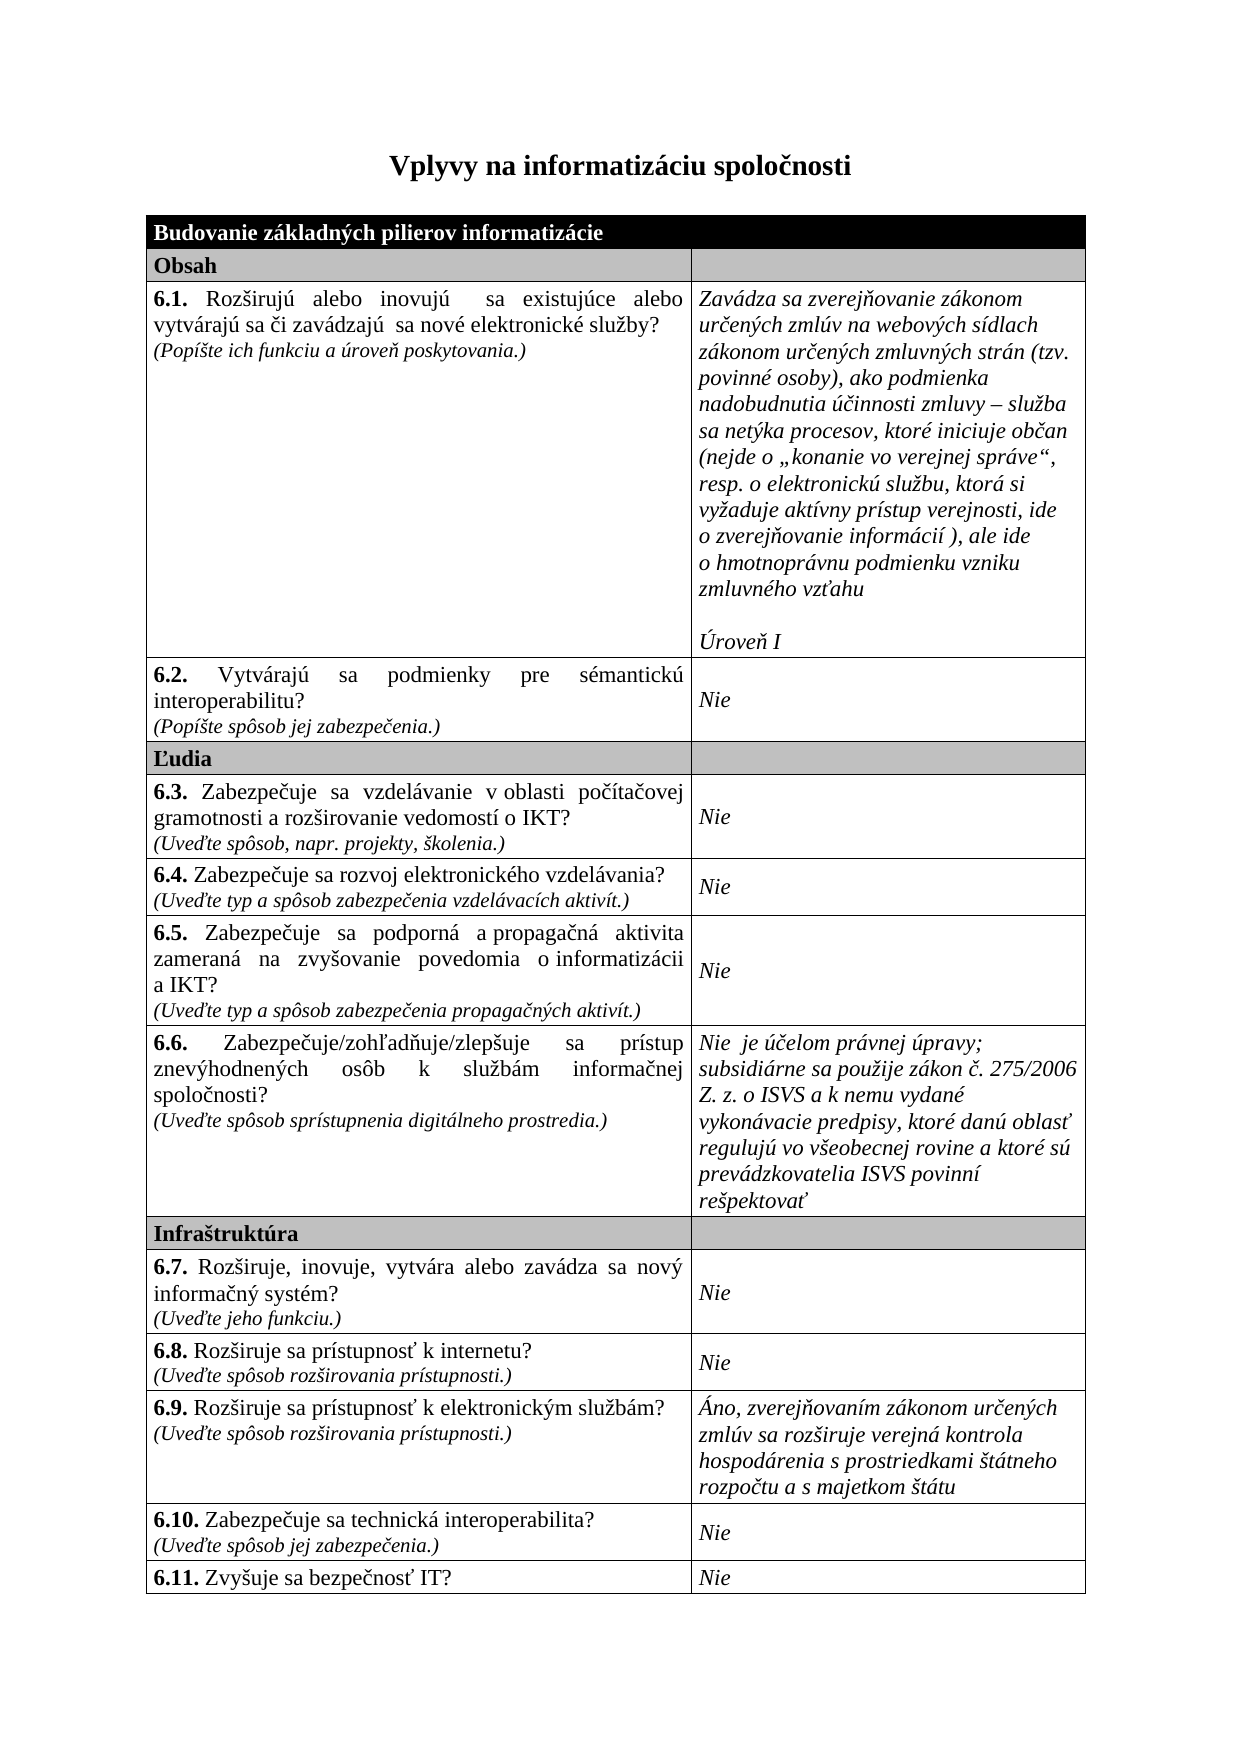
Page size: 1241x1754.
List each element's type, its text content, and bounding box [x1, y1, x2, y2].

table_cell Zavádza sa zverejňovanie zákonom určených zmlúv na webových sídlach zákonom určených zmluvných strán (tzv. povinné osoby), ako podmienka nadobudnutia účinnosti zmluvy – služba sa netýka procesov, ktoré iniciuje občan (nejde o „konanie vo verejnej správe“, resp. o elektronickú službu, ktorá si vyžaduje aktívny prístup verejnosti, ide o zverejňovanie informácií ), ale ide o hmotnoprávnu podmienku vzniku zmluvného vzťahu Úroveň I [692, 282, 1085, 657]
table_cell Nie je účelom právnej úpravy; subsidiárne sa použije zákon č. 275/2006 Z. z. o ISVS a k nemu vydané vykonávacie predpisy, ktoré danú oblasť regulujú vo všeobecnej rovine a ktoré sú prevádzkovatelia ISVS povinní rešpektovať [692, 1026, 1085, 1216]
table_cell 6.7. Rozširuje, inovuje, vytvára alebo zavádza sa nový informačný systém? (Uveďte jeho funkciu.) [147, 1250, 691, 1333]
table_cell 6.6. Zabezpečuje/zohľadňuje/zlepšuje sa prístup znevýhodnených osôb k službám informačnej spoločnosti? (Uveďte spôsob sprístupnenia digitálneho prostredia.) [147, 1026, 691, 1216]
table_cell Nie [692, 775, 1085, 857]
table_cell Ľudia [147, 742, 691, 774]
table_cell 6.4. Zabezpečuje sa rozvoj elektronického vzdelávania? (Uveďte typ a spôsob zabezpečenia vzdelávacích aktivít.) [147, 859, 691, 915]
table_cell Nie [692, 658, 1085, 741]
table_cell Nie [692, 916, 1085, 1025]
table_cell Nie [692, 1561, 1085, 1593]
table_cell Nie [692, 1504, 1085, 1560]
table_cell Infraštruktúra [147, 1217, 691, 1249]
table_cell Obsah [147, 249, 691, 281]
table_cell 6.3. Zabezpečuje sa vzdelávanie v oblasti počítačovej gramotnosti a rozširovanie vedomostí o IKT? (Uveďte spôsob, napr. projekty, školenia.) [147, 775, 691, 857]
table_cell Nie [692, 1250, 1085, 1333]
table_cell 6.9. Rozširuje sa prístupnosť k elektronickým službám? (Uveďte spôsob rozširovania prístupnosti.) [147, 1391, 691, 1503]
table_cell 6.8. Rozširuje sa prístupnosť k internetu? (Uveďte spôsob rozširovania prístupnosti.) [147, 1334, 691, 1390]
table_cell Nie [692, 859, 1085, 915]
table_cell 6.1. Rozširujú alebo inovujú sa existujúce alebo vytvárajú sa či zavádzajú sa nové elektronické služby? (Popíšte ich funkciu a úroveň poskytovania.) [147, 282, 691, 657]
table_cell 6.5. Zabezpečuje sa podporná a propagačná aktivita zameraná na zvyšovanie povedomia o informatizácii a IKT? (Uveďte typ a spôsob zabezpečenia propagačných aktivít.) [147, 916, 691, 1025]
table_cell 6.10. Zabezpečuje sa technická interoperabilita? (Uveďte spôsob jej zabezpečenia.) [147, 1504, 691, 1560]
table_cell 6.2. Vytvárajú sa podmienky pre sémantickú interoperabilitu? (Popíšte spôsob jej zabezpečenia.) [147, 658, 691, 741]
table_cell Nie [692, 1334, 1085, 1390]
text Vplyvy na informatizáciu spoločnosti [148, 148, 1093, 181]
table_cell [147, 1561, 691, 1593]
table_cell Áno, zverejňovaním zákonom určených zmlúv sa rozširuje verejná kontrola hospodárenia s prostriedkami štátneho rozpočtu a s majetkom štátu [692, 1391, 1085, 1503]
table_cell [692, 742, 1085, 774]
table_header [692, 216, 1085, 248]
table_cell [692, 1217, 1085, 1249]
table_cell [692, 249, 1085, 281]
table_header Budovanie základných pilierov informatizácie [147, 216, 691, 248]
